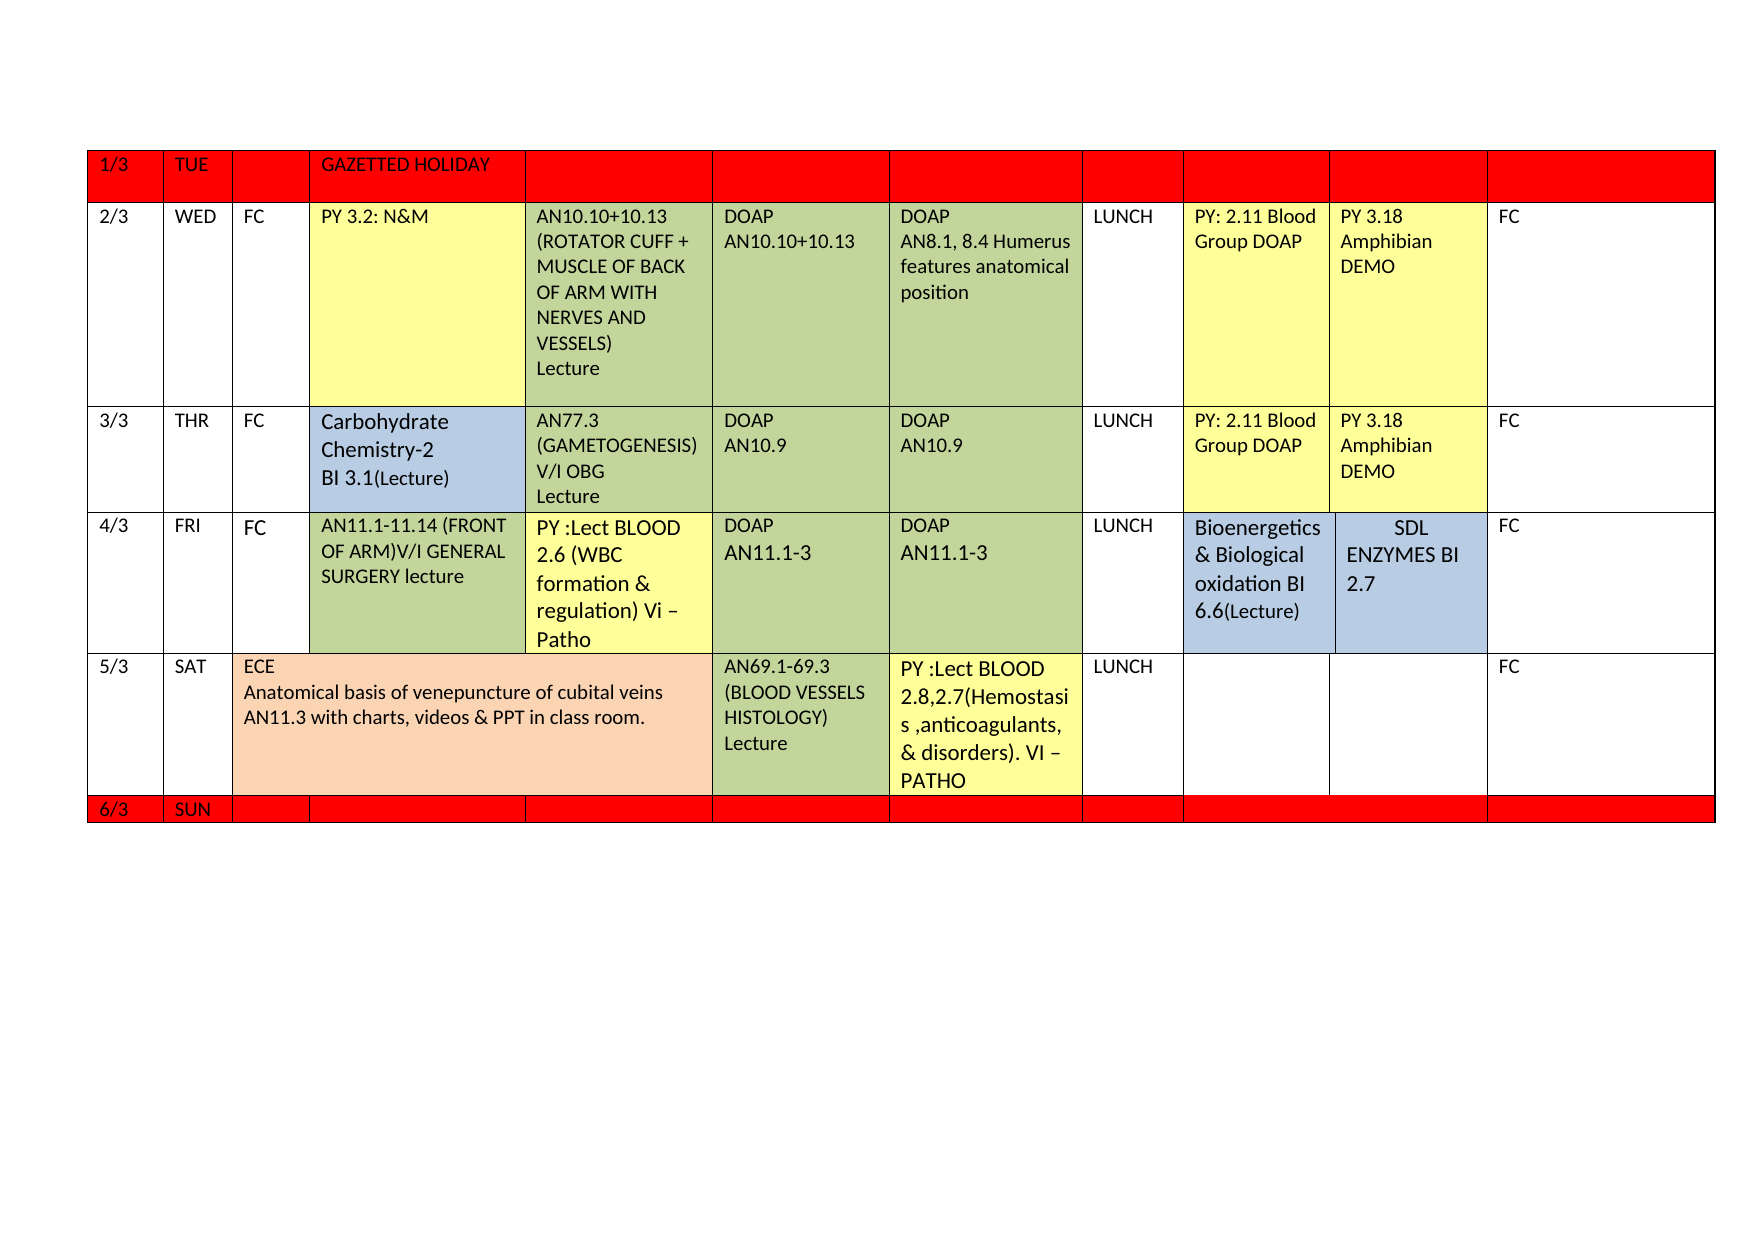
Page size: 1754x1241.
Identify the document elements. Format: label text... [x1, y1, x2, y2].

table_cell 3/3 [88, 407, 163, 512]
table_cell [526, 796, 712, 822]
table_cell PY 3.2: N&M [310, 203, 525, 406]
table_cell [1184, 654, 1329, 795]
table_cell Bioenergetics & Biological oxidation BI 6.6(Lecture) [1184, 513, 1335, 653]
table_cell WED [164, 203, 232, 406]
table_cell [1488, 151, 1714, 202]
table_cell DOAP AN10.9 [890, 407, 1082, 512]
table_cell AN10.10+10.13 (ROTATOR CUFF + MUSCLE OF BACK OF ARM WITH NERVES AND VESSELS) Lecture [526, 203, 712, 406]
table_cell [233, 796, 309, 822]
table_cell [233, 151, 309, 202]
table_cell AN77.3 (GAMETOGENESIS) V/I OBG Lecture [526, 407, 712, 512]
table_cell SDL ENZYMES BI 2.7 [1336, 513, 1487, 653]
table_cell [890, 151, 1082, 202]
table_cell AN69.1-69.3 (BLOOD VESSELS HISTOLOGY) Lecture [713, 654, 889, 795]
table_cell ECE Anatomical basis of venepuncture of cubital veins AN11.3 with charts, videos & PPT in class room. [233, 654, 712, 795]
table_cell DOAP AN8.1, 8.4 Humerus features anatomical position [890, 203, 1082, 406]
table_cell LUNCH [1083, 203, 1183, 406]
table_cell [890, 796, 1082, 822]
table_cell 5/3 [88, 654, 163, 795]
table_cell FC [233, 407, 309, 512]
table_cell PY :Lect BLOOD 2.6 (WBC formation & regulation) Vi – Patho [526, 513, 712, 653]
table_cell DOAP AN11.1-3 [713, 513, 889, 653]
table_cell [1083, 796, 1183, 822]
table_cell FC [1488, 513, 1714, 653]
table_cell GAZETTED HOLIDAY [310, 151, 525, 202]
table_cell PY 3.18 Amphibian DEMO [1330, 407, 1487, 512]
table_cell THR [164, 407, 232, 512]
table_cell 2/3 [88, 203, 163, 406]
table_cell PY: 2.11 Blood Group DOAP [1184, 407, 1329, 512]
table_cell FRI [164, 513, 232, 653]
table_cell [526, 151, 712, 202]
table_cell 6/3 [88, 796, 163, 822]
table_cell [1488, 796, 1714, 822]
table_cell FC [1488, 407, 1714, 512]
table_cell [1330, 151, 1487, 202]
table_cell TUE [164, 151, 232, 202]
table_cell AN11.1-11.14 (FRONT OF ARM)V/I GENERAL SURGERY lecture [310, 513, 525, 653]
table_cell [713, 796, 889, 822]
table_cell LUNCH [1083, 654, 1183, 795]
table_cell PY 3.18 Amphibian DEMO [1330, 203, 1487, 406]
table_cell DOAP AN10.10+10.13 [713, 203, 889, 406]
table_cell PY: 2.11 Blood Group DOAP [1184, 203, 1329, 406]
table_cell DOAP AN10.9 [713, 407, 889, 512]
table_cell SUN [164, 796, 232, 822]
table_cell FC [233, 513, 309, 653]
table_cell Carbohydrate Chemistry-2 BI 3.1(Lecture) [310, 407, 525, 512]
table_cell FC [233, 203, 309, 406]
table_cell [1184, 151, 1329, 202]
table_cell [1184, 795, 1487, 822]
table_cell PY :Lect BLOOD 2.8,2.7(Hemostasi s ,anticoagulants, & disorders). VI –PATHO [890, 654, 1082, 795]
table_cell SAT [164, 654, 232, 795]
table_cell FC [1488, 654, 1714, 795]
table_cell LUNCH [1083, 513, 1183, 653]
table_cell LUNCH [1083, 407, 1183, 512]
table_cell [1083, 151, 1183, 202]
table_cell [713, 151, 889, 202]
table_cell [310, 796, 525, 822]
table_cell 1/3 [88, 151, 163, 202]
table_cell [1330, 654, 1487, 795]
table_cell DOAP AN11.1-3 [890, 513, 1082, 653]
table_cell 4/3 [88, 513, 163, 653]
table_cell FC [1488, 203, 1714, 406]
